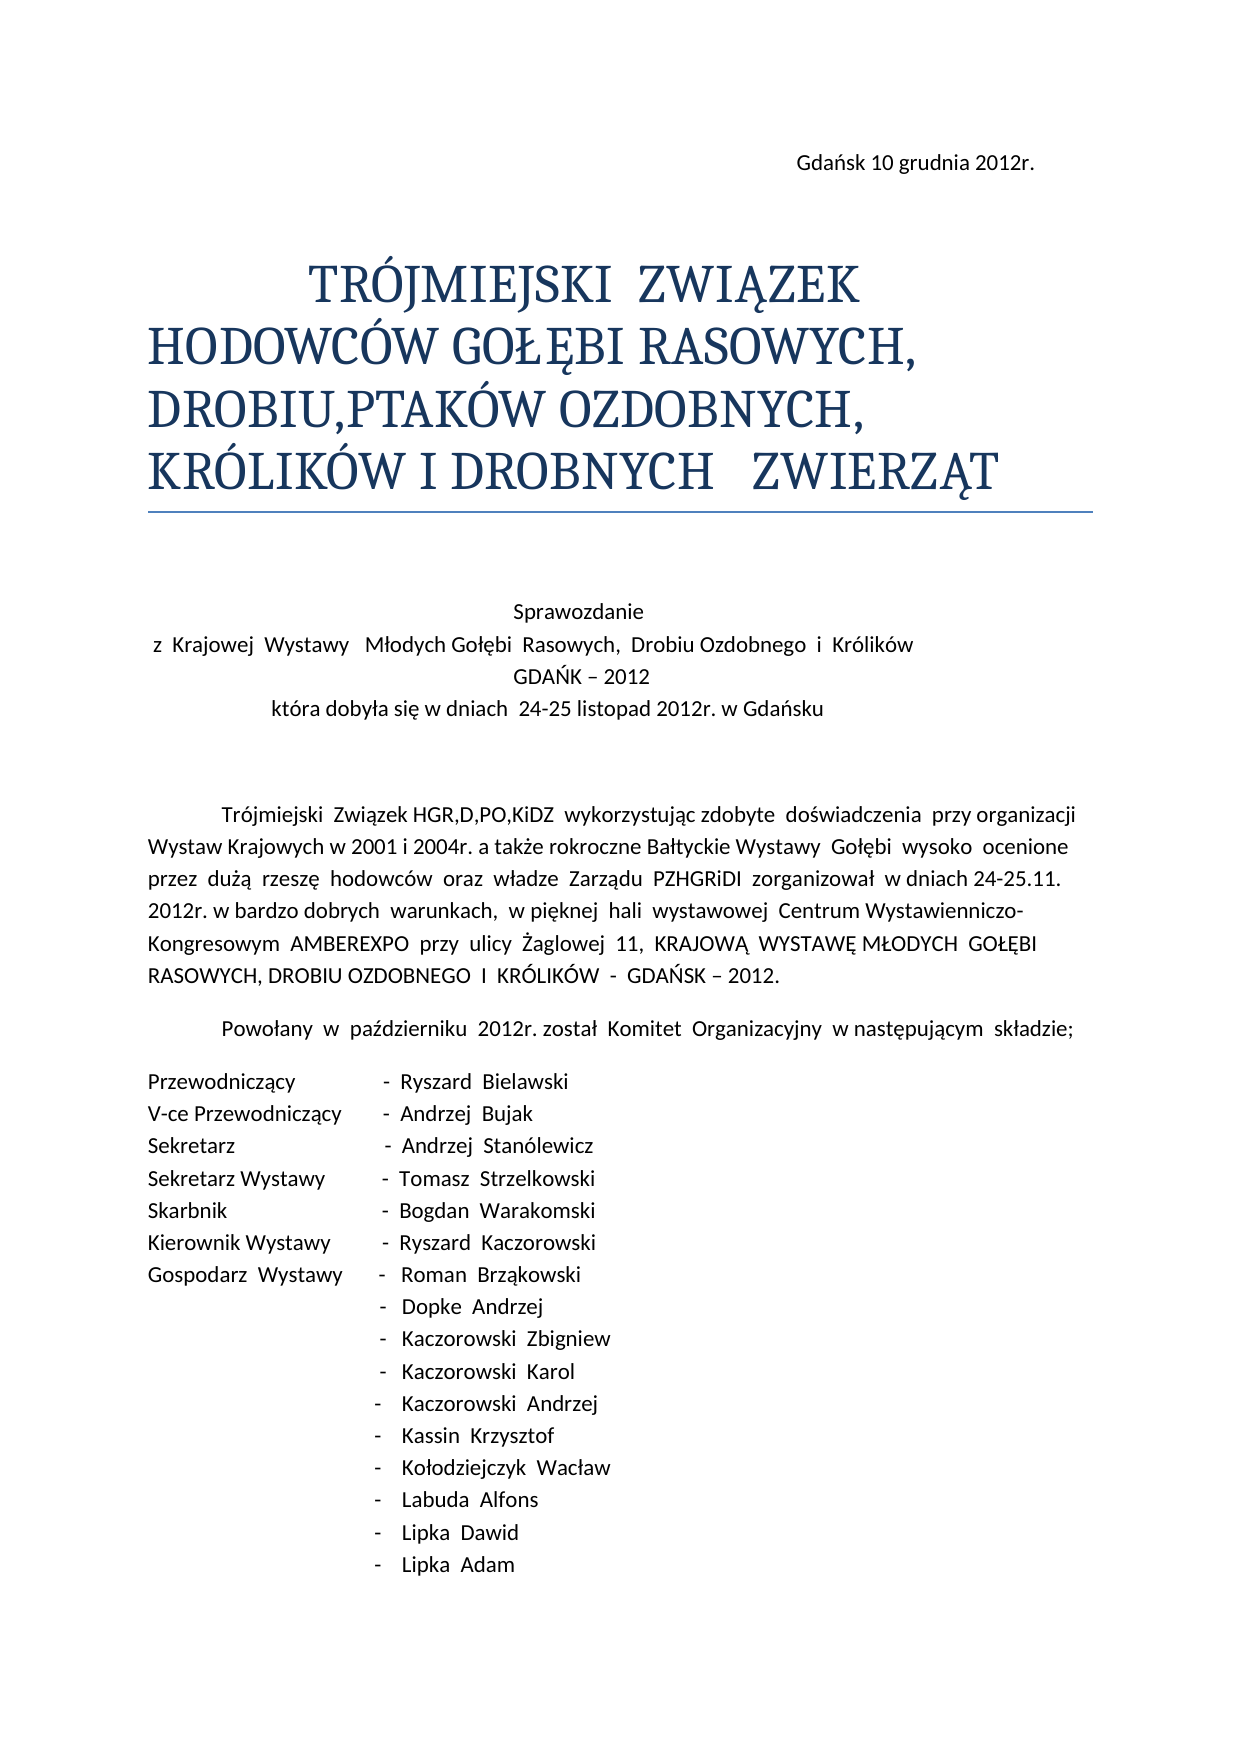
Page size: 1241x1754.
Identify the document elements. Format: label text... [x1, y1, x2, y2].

title TRÓJMIEJSKI ZWIĄZEK [148, 254, 1093, 316]
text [148, 1067, 1093, 1578]
text Gdańsk 10 grudnia 2012r. [148, 148, 1093, 176]
title HODOWCÓW GOŁĘBI RASOWYCH, DROBIU,PTAKÓW OZDOBNYCH, KRÓLIKÓW I DROBNYCH ZWIERZĄT [148, 316, 1093, 511]
text Sprawozdanie z Krajowej Wystawy Młodych Gołębi Rasowych, Drobiu Ozdobnego i Królików GDAŃK – 2012 która dobyła się w dniach 24-25 listopad 2012r. w Gdańsku [148, 597, 1093, 722]
text Powołany w październiku 2012r. został Komitet Organizacyjny w następującym składzie; [148, 1014, 1093, 1042]
text Trójmiejski Związek HGR,D,PO,KiDZ wykorzystując zdobyte doświadczenia przy organizacji Wystaw Krajowych w 2001 i 2004r. a także rokroczne Bałtyckie Wystawy Gołębi wysoko ocenione przez dużą rzeszę hodowców oraz władze Zarządu PZHGRiDI zorganizował w dniach 24-25.11. 2012r. w bardzo dobrych warunkach, w pięknej hali wystawowej Centrum Wystawienniczo-Kongresowym AMBEREXPO przy ulicy Żaglowej 11, KRAJOWĄ WYSTAWĘ MŁODYCH GOŁĘBI RASOWYCH, DROBIU OZDOBNEGO I KRÓLIKÓW - GDAŃSK – 2012. [148, 800, 1093, 989]
